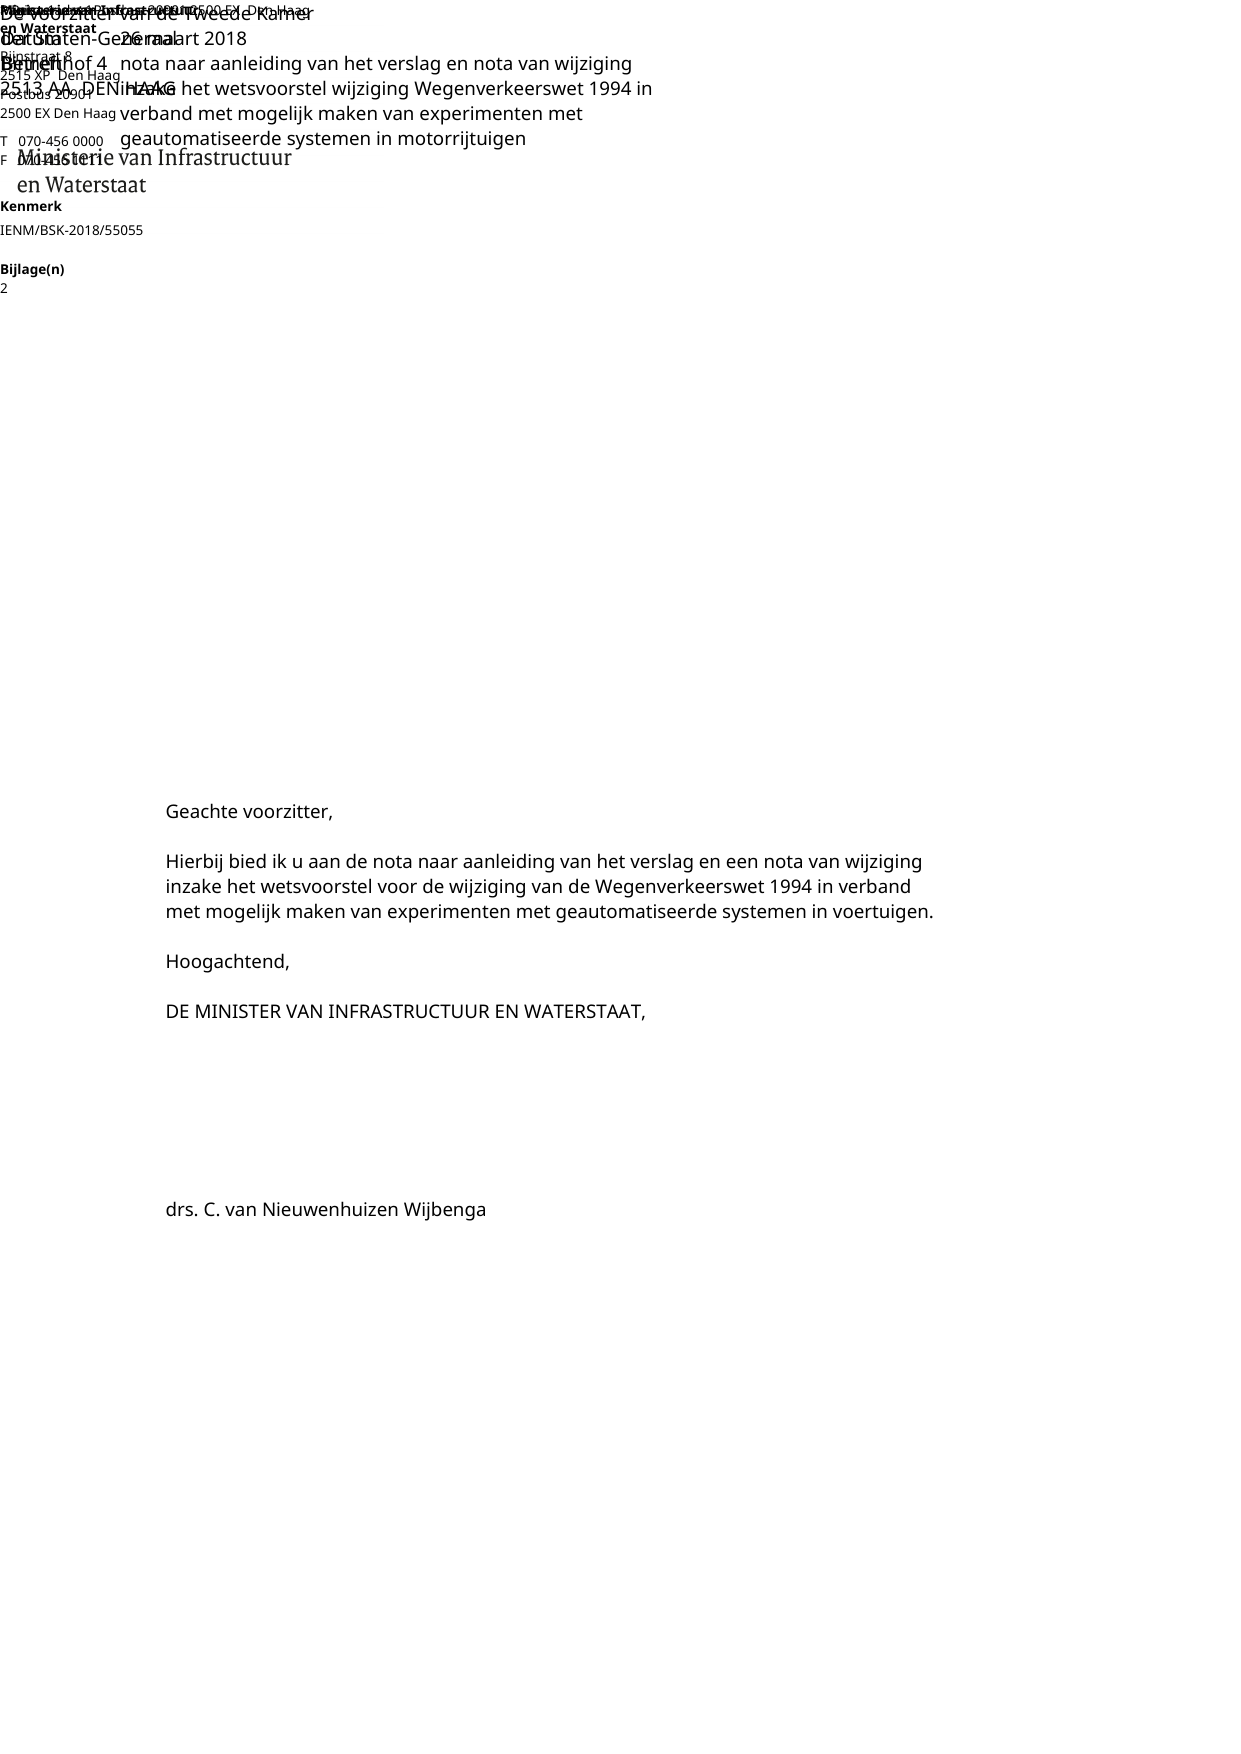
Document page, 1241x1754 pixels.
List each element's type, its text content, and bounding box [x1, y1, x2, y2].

picture [0, 0, 384, 260]
text Hierbij bied ik u aan de nota naar aanleiding van het verslag en een nota van wijziging inzake het wetsvoorstel voor de wijziging van de Wegenverkeerswet 1994 in verband met mogelijk maken van experimenten met geautomatiseerde systemen in voertuigen. [165, 848, 951, 923]
text Hoogachtend, [165, 948, 951, 973]
text DE MINISTER VAN INFRASTRUCTUUR EN WATERSTAAT, [165, 998, 951, 1023]
text Geachte voorzitter, [165, 798, 951, 823]
text drs. C. van Nieuwenhuizen Wijbenga [165, 1196, 951, 1221]
